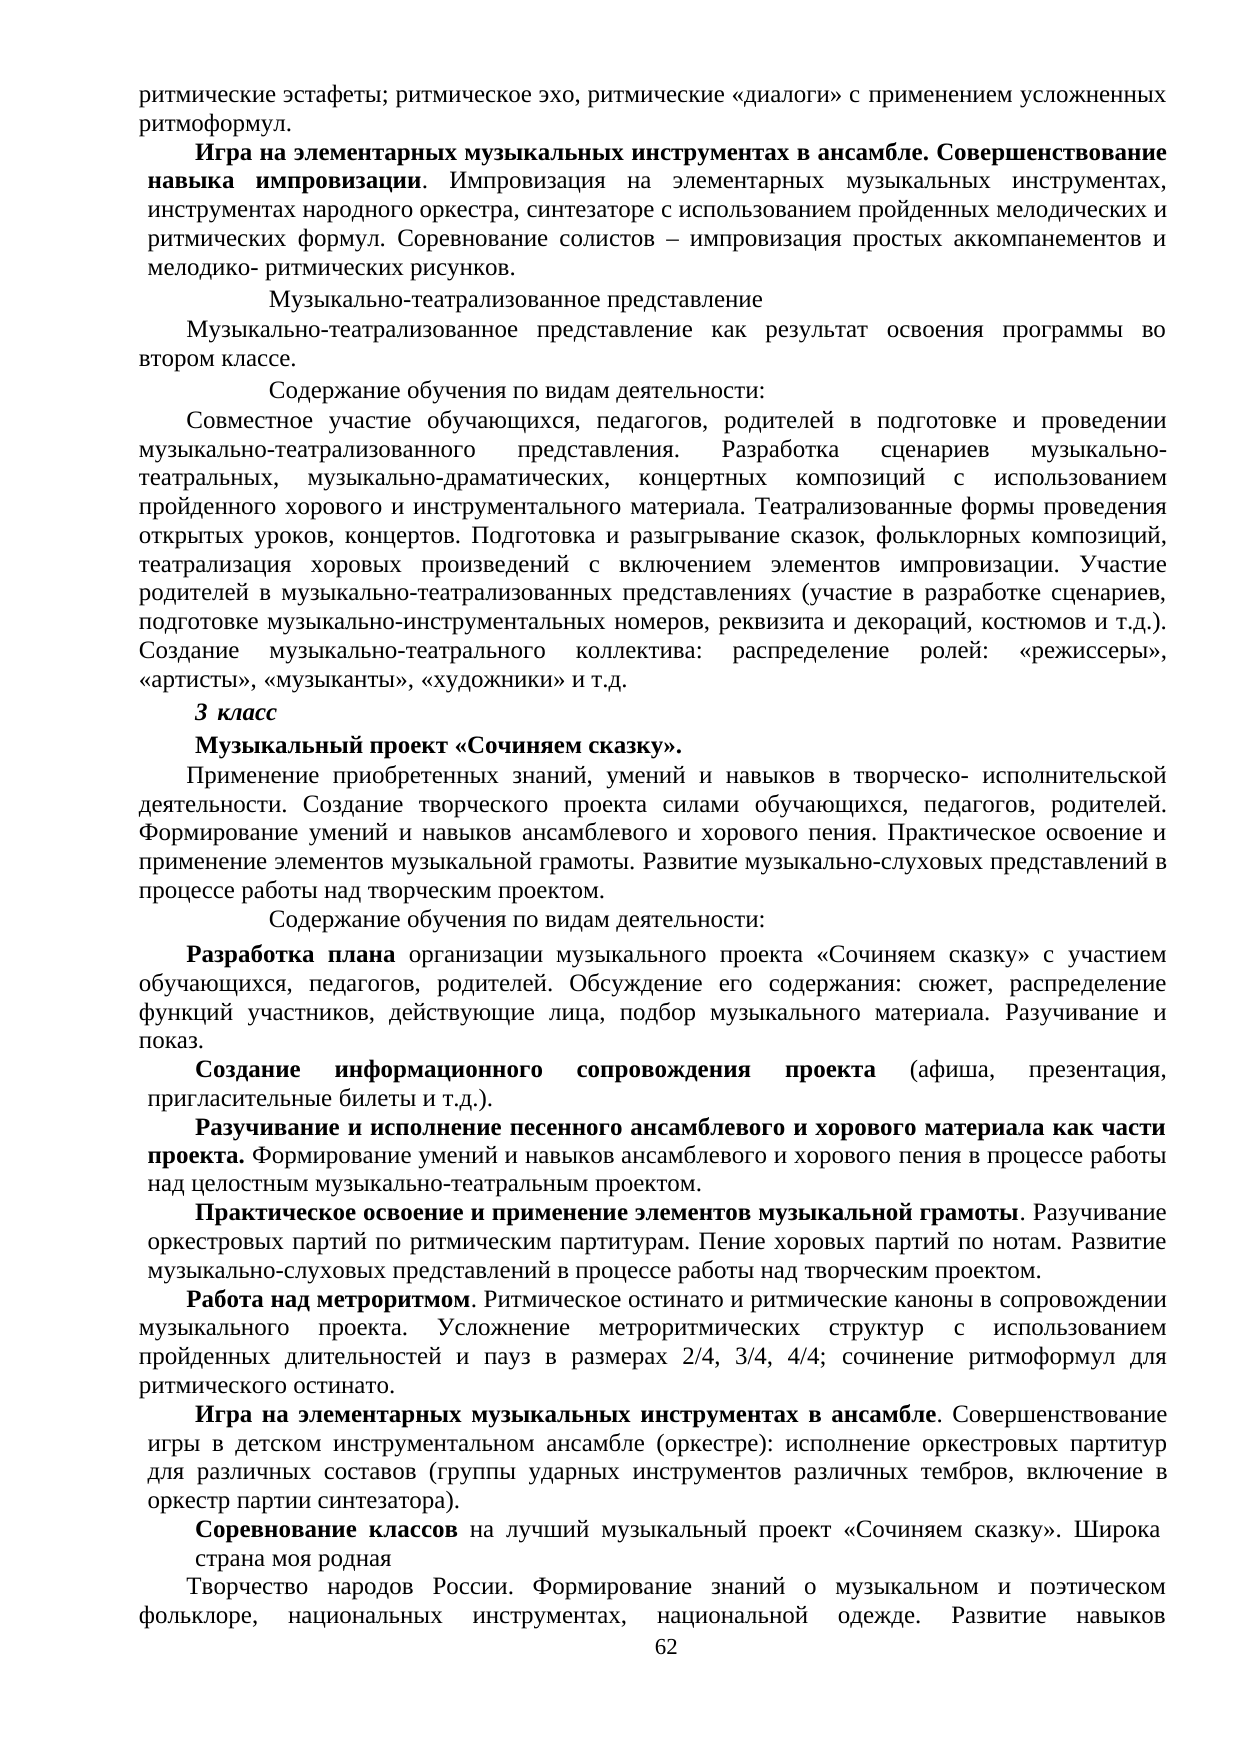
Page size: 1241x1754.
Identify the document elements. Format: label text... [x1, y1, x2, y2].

text Игра на элементарных музыкальных инструментах в ансамбле. Совершенствование навыка импровизации. Импровизация на элементарных музыкальных инструментах, инструментах народного оркестра, синтезаторе с использованием пройденных мелодических и ритмических формул. Соревнование солистов – импровизация простых аккомпанементов и мелодико- ритмических рисунков. [147, 137, 1167, 281]
text Создание информационного сопровождения проекта (афиша, презентация, пригласительные билеты и т.д.). [147, 1054, 1167, 1112]
text Содержание обучения по видам деятельности: [195, 904, 1240, 932]
text Музыкально-театрализованное представление как результат освоения программы во втором классе. [139, 314, 1166, 371]
text Применение приобретенных знаний, умений и навыков в творческо- исполнительской деятельности. Создание творческого проекта силами обучающихся, педагогов, родителей. Формирование умений и навыков ансамблевого и хорового пения. Практическое освоение и применение элементов музыкальной грамоты. Развитие музыкально-слуховых представлений в процессе работы над творческим проектом. [139, 760, 1167, 904]
text Музыкальный проект «Сочиняем сказку». [195, 727, 1240, 760]
text Совместное участие обучающихся, педагогов, родителей в подготовке и проведении музыкально-театрализованного представления. Разработка сценариев музыкально-театральных, музыкально-драматических, концертных композиций с использованием пройденного хорового и инструментального материала. Театрализованные формы проведения открытых уроков, концертов. Подготовка и разыгрывание сказок, фольклорных композиций, театрализация хоровых произведений с включением элементов импровизации. Участие родителей в музыкально-театрализованных представлениях (участие в разработке сценариев, подготовке музыкально-инструментальных номеров, реквизита и декораций, костюмов и т.д.). Создание музыкально-театрального коллектива: распределение ролей: «режиссеры», «артисты», «музыканты», «художники» и т.д. [139, 405, 1167, 692]
text Соревнование классов на лучший музыкальный проект «Сочиняем сказку». Широка страна моя родная [195, 1514, 1160, 1571]
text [139, 79, 1166, 137]
text Практическое освоение и применение элементов музыкальной грамоты. Разучивание оркестровых партий по ритмическим партитурам. Пение хоровых партий по нотам. Развитие музыкально-слуховых представлений в процессе работы над творческим проектом. [147, 1197, 1167, 1284]
list класс [195, 693, 1240, 727]
text Игра на элементарных музыкальных инструментах в ансамбле. Совершенствование игры в детском инструментальном ансамбле (оркестре): исполнение оркестровых партитур для различных составов (группы ударных инструментов различных тембров, включение в оркестр партии синтезатора). [147, 1399, 1167, 1514]
text Музыкально-театрализованное представление [195, 281, 1240, 314]
text Работа над метроритмом. Ритмическое остинато и ритмические каноны в сопровождении музыкального проекта. Усложнение метроритмических структур с использованием пройденных длительностей и пауз в размерах 2/4, 3/4, 4/4; сочинение ритмоформул для ритмического остинато. [139, 1284, 1167, 1399]
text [139, 1571, 1166, 1629]
text Разработка плана организации музыкального проекта «Сочиняем сказку» с участием обучающихся, педагогов, родителей. Обсуждение его содержания: сюжет, распределение функций участников, действующие лица, подбор музыкального материала. Разучивание и показ. [139, 939, 1166, 1054]
text Содержание обучения по видам деятельности: [195, 371, 1240, 405]
text Разучивание и исполнение песенного ансамблевого и хорового материала как части проекта. Формирование умений и навыков ансамблевого и хорового пения в процессе работы над целостным музыкально-театральным проектом. [147, 1113, 1166, 1197]
